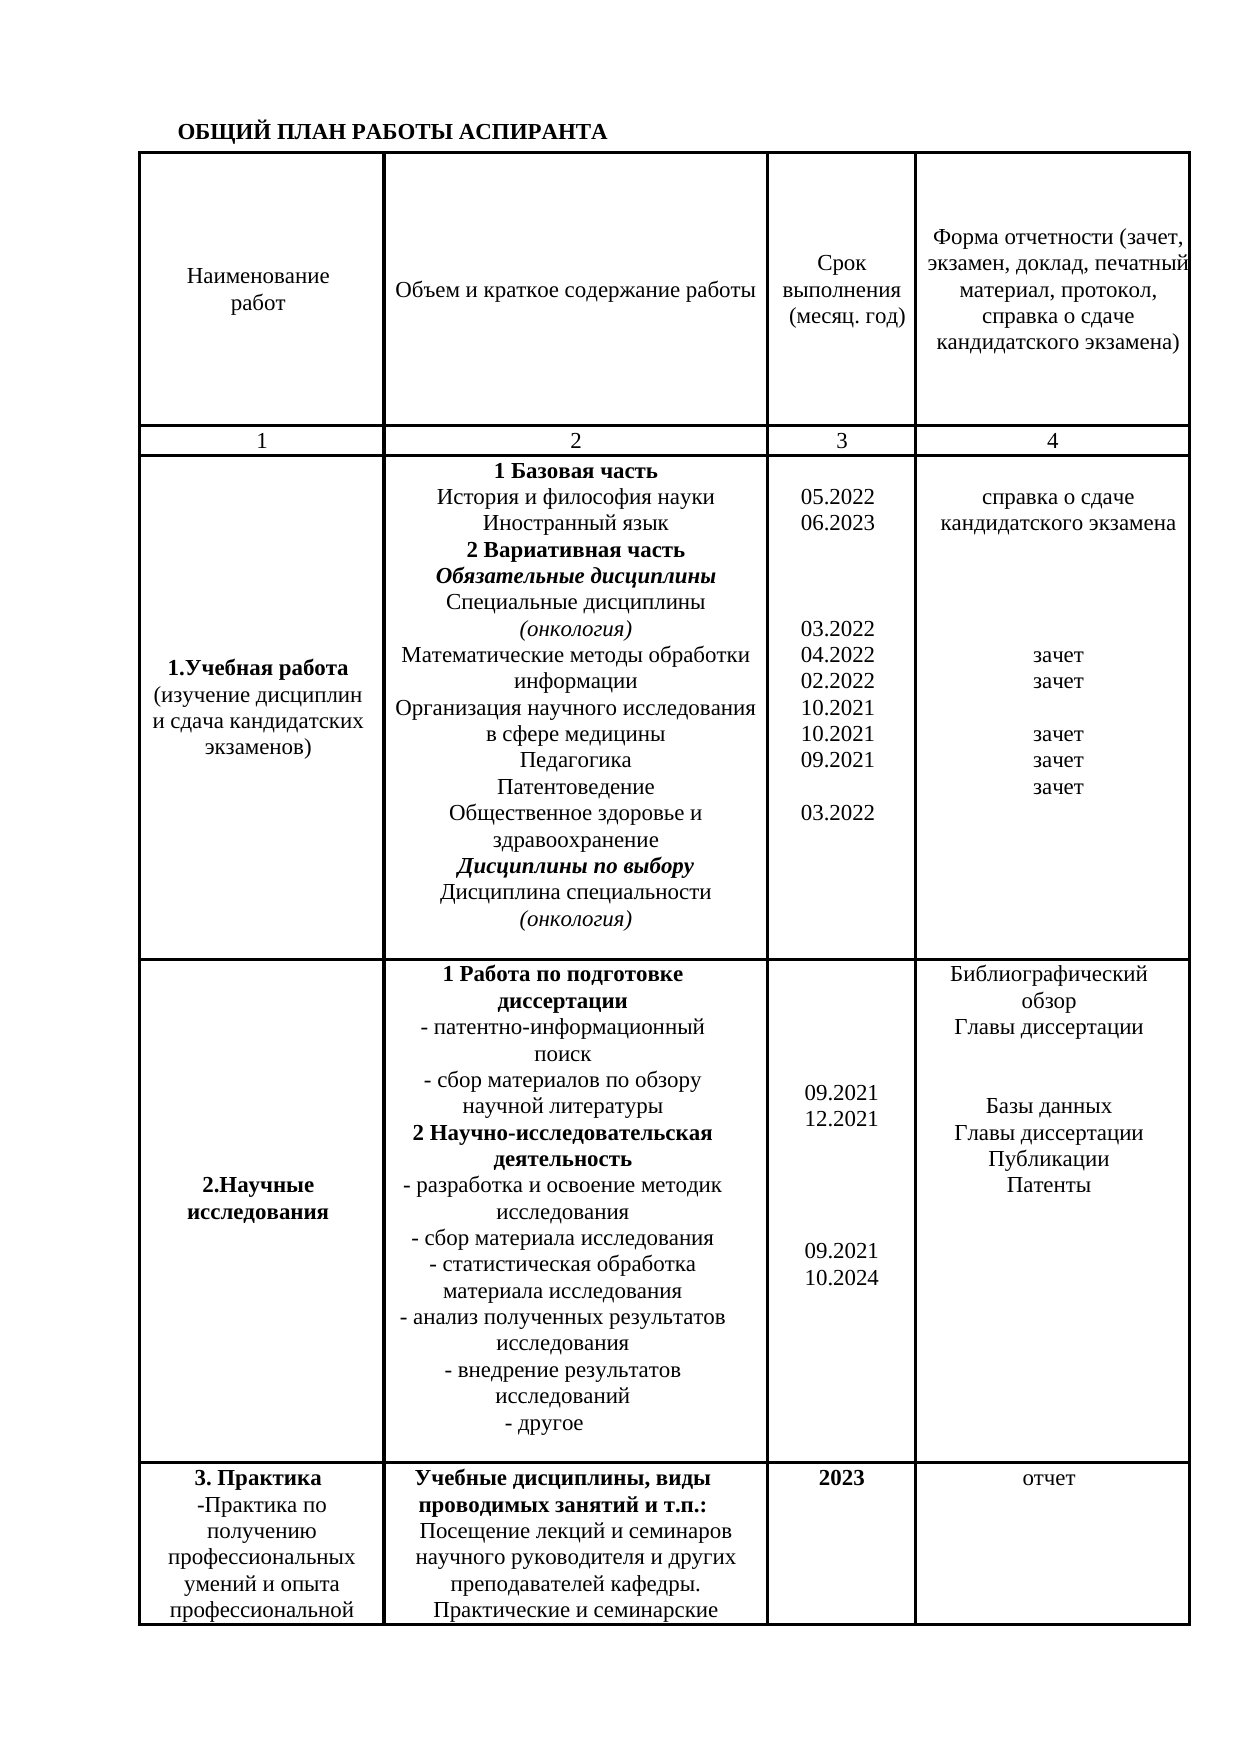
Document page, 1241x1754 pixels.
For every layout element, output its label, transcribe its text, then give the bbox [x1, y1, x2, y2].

table_cell 1 [141, 427, 382, 453]
table_cell отчет [917, 1464, 1188, 1622]
text ОБЩИЙ ПЛАН РАБОТЫ АСПИРАНТА [177, 118, 1152, 144]
table_cell 1 Работа по подготовке диссертации - патентно-информационный поиск - сбор материалов по обзору научной литературы 2 Научно-исследовательская деятельность - разработка и освоение методик исследования - сбор материала исследования - статистическая обработка материала исследования - анализ полученных результатов исследования - внедрение результатов исследований - другое [386, 961, 766, 1461]
table_cell 3 [769, 427, 914, 453]
table_header Наименование работ [141, 154, 382, 424]
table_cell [386, 1464, 766, 1622]
table_cell 2 [386, 427, 766, 453]
table_cell 2.Научные исследования [141, 961, 382, 1461]
table_cell Библиографический обзор Главы диссертации Базы данных Главы диссертации Публикации Патенты [917, 961, 1188, 1461]
table_cell 1.Учебная работа (изучение дисциплин и сдача кандидатских экзаменов) [141, 457, 382, 957]
table_cell 09.2021 12.2021 09.2021 10.2024 [769, 961, 914, 1461]
table_header Объем и краткое содержание работы [386, 154, 766, 424]
table_cell 05.2022 06.2023 03.2022 04.2022 02.2022 10.2021 10.2021 09.2021 03.2022 [769, 457, 914, 957]
table_cell 1 Базовая часть История и философия науки Иностранный язык 2 Вариативная часть Обязательные дисциплины Специальные дисциплины (онкология) Математические методы обработки информации Организация научного исследования в сфере медицины Педагогика Патентоведение Общественное здоровье и здравоохранение Дисциплины по выбору Дисциплина специальности (онкология) [386, 457, 766, 957]
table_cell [141, 1464, 382, 1622]
table_cell 4 [917, 427, 1188, 453]
table_cell справка о сдаче кандидатского экзамена зачет зачет зачет зачет зачет [917, 457, 1188, 957]
table_cell 2023 [769, 1464, 914, 1622]
table_header Форма отчетности (зачет, экзамен, доклад, печатный материал, протокол, справка о сдаче кандидатского экзамена) [917, 154, 1188, 424]
table_header Срок выполнения (месяц. год) [769, 154, 914, 424]
